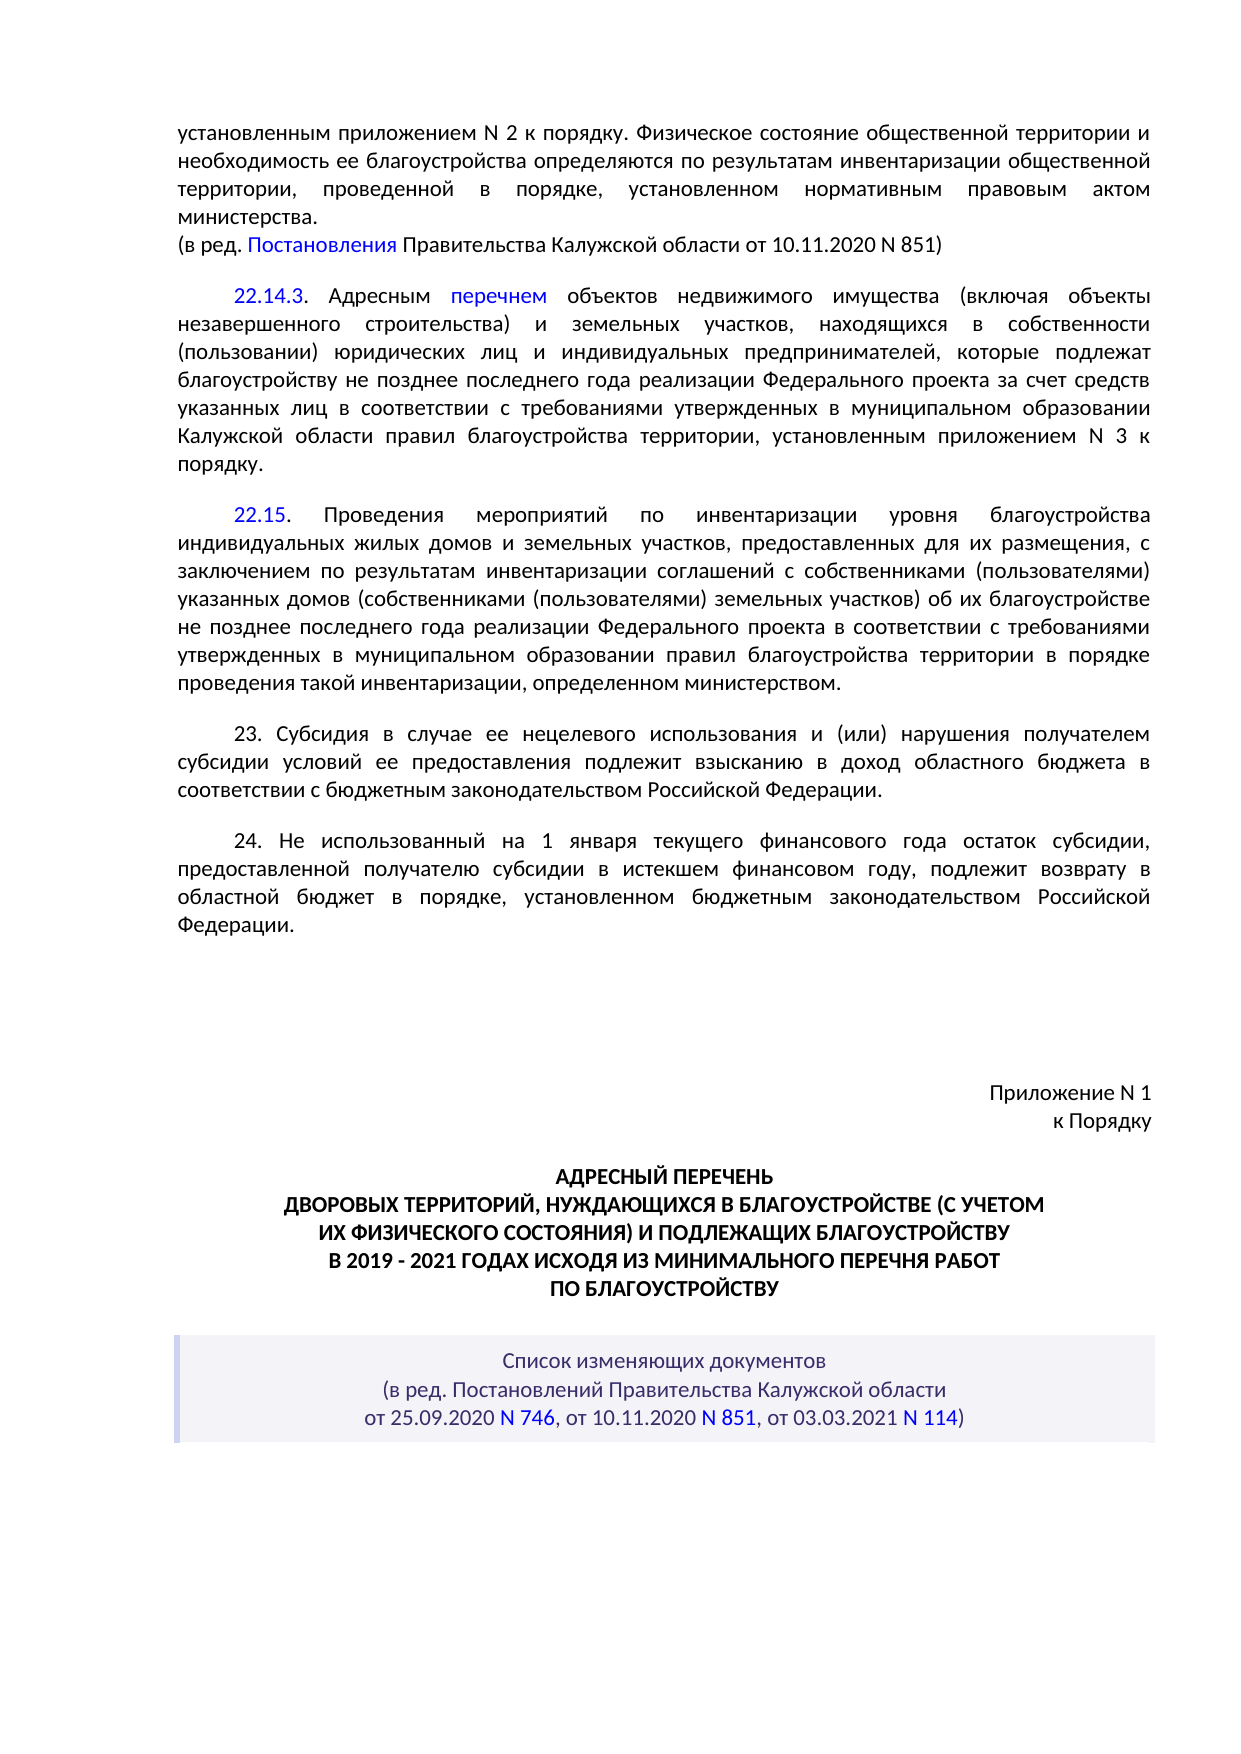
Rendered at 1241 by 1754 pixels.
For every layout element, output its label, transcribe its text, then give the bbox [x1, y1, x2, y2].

title ДВОРОВЫХ ТЕРРИТОРИЙ, НУЖДАЮЩИХСЯ В БЛАГОУСТРОЙСТВЕ (С УЧЕТОМ [177, 1191, 1152, 1218]
text (в ред. Постановления Правительства Калужской области от 10.11.2020 N 851) [177, 230, 1152, 258]
title АДРЕСНЫЙ ПЕРЕЧЕНЬ [177, 1162, 1152, 1191]
text 24. Не использованный на 1 января текущего финансового года остаток субсидии, предоставленной получателю субсидии в истекшем финансовом году, подлежит возврату в областной бюджет в порядке, установленном бюджетным законодательством Российской Федерации. [177, 826, 1152, 938]
text 22.15. Проведения мероприятий по инвентаризации уровня благоустройства индивидуальных жилых домов и земельных участков, предоставленных для их размещения, с заключением по результатам инвентаризации соглашений с собственниками (пользователями) указанных домов (собственниками (пользователями) земельных участков) об их благоустройстве не позднее последнего года реализации Федерального проекта в соответствии с требованиями утвержденных в муниципальном образовании правил благоустройства территории в порядке проведения такой инвентаризации, определенном министерством. [177, 500, 1152, 696]
text Приложение N 1 [177, 1078, 1152, 1106]
title ПО БЛАГОУСТРОЙСТВУ [177, 1274, 1152, 1303]
text 22.14.3. Адресным перечнем объектов недвижимого имущества (включая объекты незавершенного строительства) и земельных участков, находящихся в собственности (пользовании) юридических лиц и индивидуальных предпринимателей, которые подлежат благоустройству не позднее последнего года реализации Федерального проекта за счет средств указанных лиц в соответствии с требованиями утвержденных в муниципальном образовании Калужской области правил благоустройства территории, установленным приложением N 3 к порядку. [177, 281, 1152, 477]
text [177, 118, 1152, 230]
text к Порядку [177, 1106, 1152, 1134]
title В 2019 - 2021 ГОДАХ ИСХОДЯ ИЗ МИНИМАЛЬНОГО ПЕРЕЧНЯ РАБОТ [177, 1247, 1152, 1274]
table_header Список изменяющих документов (в ред. Постановлений Правительства Калужской области от 25.09.2020 N 746, от 10.11.2020 N 851, от 03.03.2021 N 114) [180, 1335, 1149, 1442]
text 23. Субсидия в случае ее нецелевого использования и (или) нарушения получателем субсидии условий ее предоставления подлежит взысканию в доход областного бюджета в соответствии с бюджетным законодательством Российской Федерации. [177, 719, 1152, 803]
title ИХ ФИЗИЧЕСКОГО СОСТОЯНИЯ) И ПОДЛЕЖАЩИХ БЛАГОУСТРОЙСТВУ [177, 1218, 1152, 1247]
